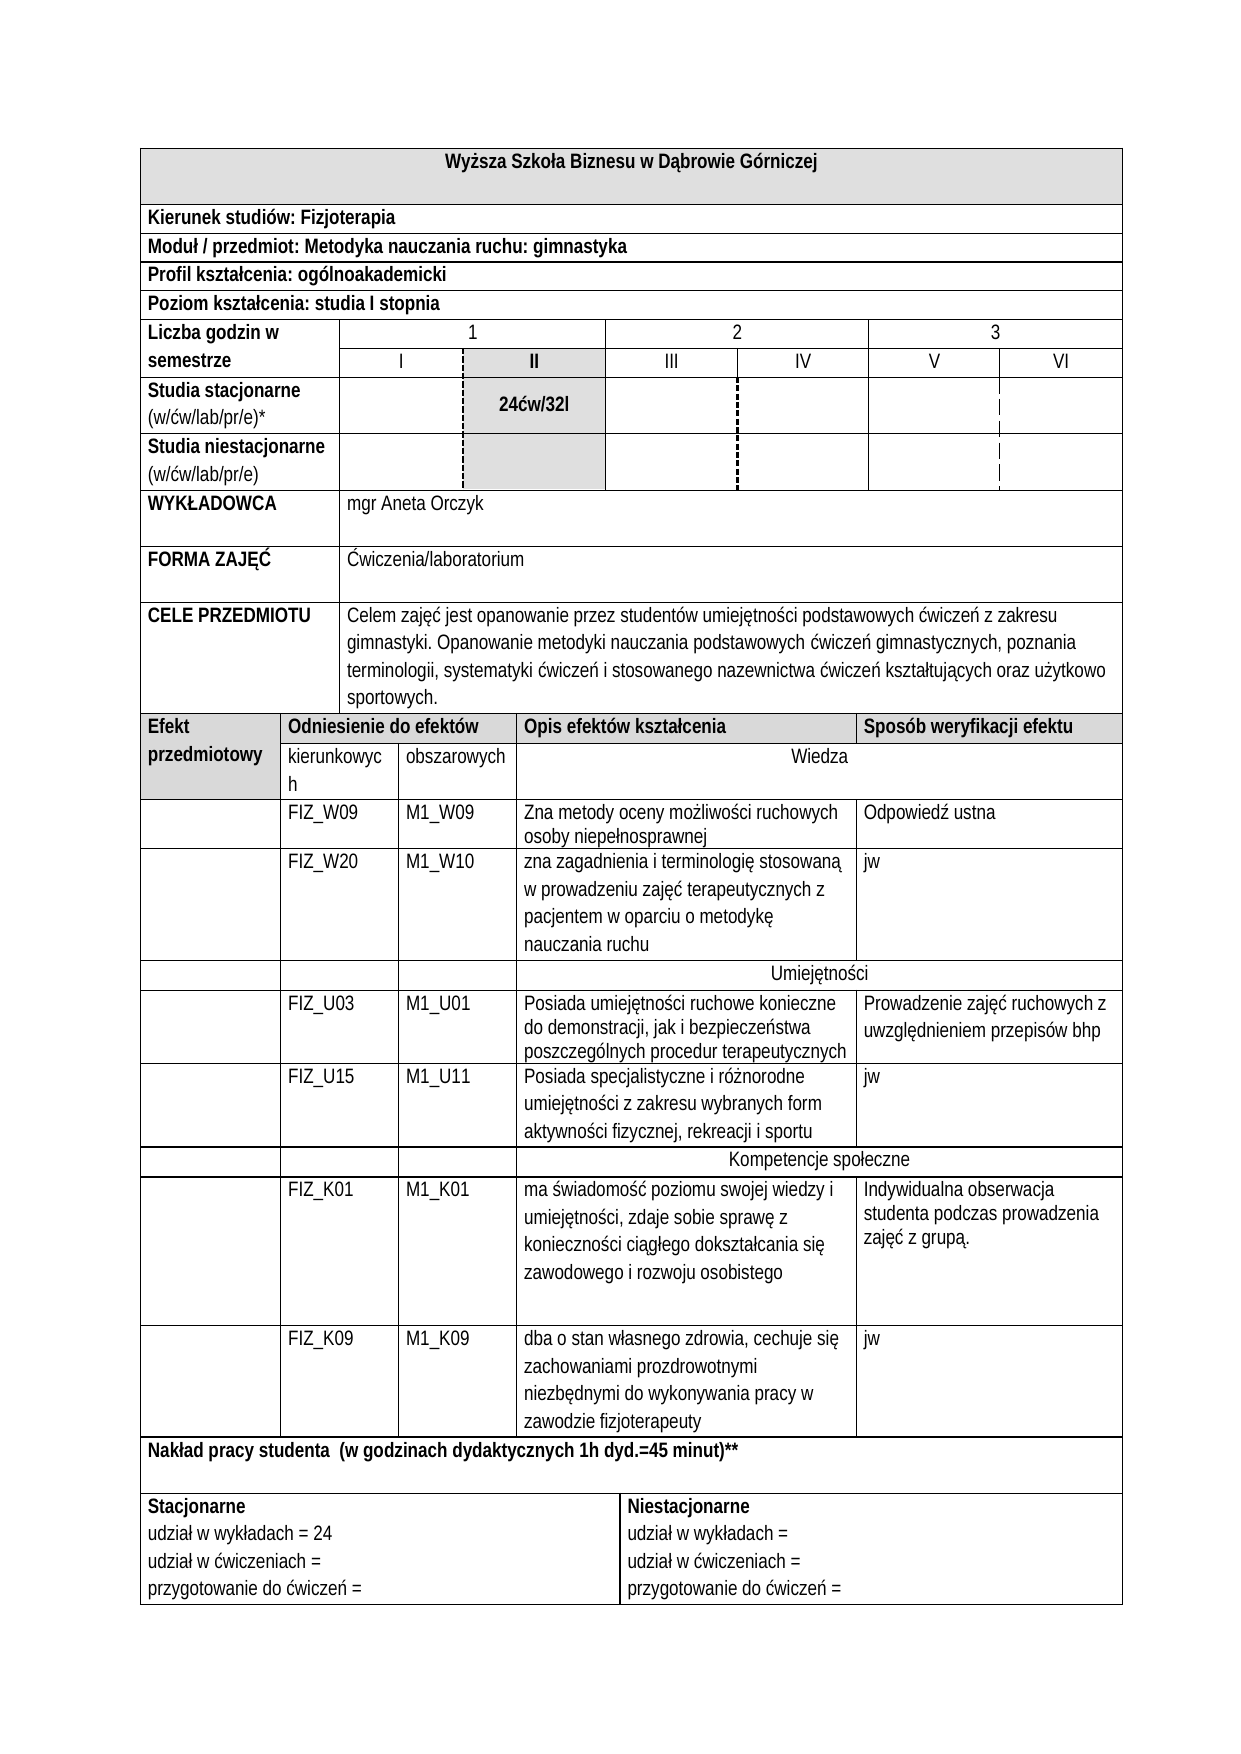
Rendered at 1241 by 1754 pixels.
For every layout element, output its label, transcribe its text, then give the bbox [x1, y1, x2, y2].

table_cell [738, 378, 868, 433]
table_cell Liczba godzin w semestrze [141, 320, 339, 377]
table_cell [141, 961, 280, 989]
table_cell kierunkowych [281, 744, 398, 799]
table_cell 2 [606, 320, 868, 348]
table_cell Celem zajęć jest opanowanie przez studentów umiejętności podstawowych ćwiczeń z zakresu gimnastyki. Opanowanie metodyki nauczania podstawowych ćwiczeń gimnastycznych, poznania terminologii, systematyki ćwiczeń i stosowanego nazewnictwa ćwiczeń kształtujących oraz użytkowo sportowych. [340, 603, 1122, 713]
table_cell Indywidualna obserwacja studenta podczas prowadzenia zajęć z grupą. [857, 1178, 1122, 1325]
table_cell [399, 961, 516, 989]
table_cell FIZ_U15 [281, 1064, 398, 1146]
table_cell [606, 434, 737, 489]
table_cell obszarowych [399, 744, 516, 799]
table_cell IV [738, 349, 868, 377]
table_cell M1_K01 [399, 1178, 516, 1325]
table_cell M1_K09 [399, 1326, 516, 1436]
table_cell II [463, 349, 605, 377]
table_cell Kompetencje społeczne [517, 1148, 1122, 1176]
table_cell Poziom kształcenia: studia I stopnia [141, 291, 1122, 319]
table_cell Efekt przedmiotowy [141, 714, 280, 799]
table_cell Ćwiczenia/laboratorium [340, 547, 1122, 602]
table_cell [1000, 434, 1122, 489]
table_cell Studia stacjonarne (w/ćw/lab/pr/e)* [141, 378, 339, 433]
table_cell M1_U01 [399, 991, 516, 1062]
table_cell FIZ_U03 [281, 991, 398, 1062]
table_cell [621, 1494, 1122, 1604]
table_cell Umiejętności [517, 961, 1122, 989]
table_cell [141, 1178, 280, 1325]
table_cell [141, 1326, 280, 1436]
table_header Wyższa Szkoła Biznesu w Dąbrowie Górniczej [141, 149, 1122, 204]
table_cell FIZ_K01 [281, 1178, 398, 1325]
table_cell CELE PRZEDMIOTU [141, 603, 339, 713]
table_cell [141, 849, 280, 959]
table_cell jw [857, 1064, 1122, 1146]
table_cell [281, 1148, 398, 1176]
table_cell [141, 1148, 280, 1176]
table_cell 3 [869, 320, 1122, 348]
table_cell Nakład pracy studenta (w godzinach dydaktycznych 1h dyd.=45 minut)** [141, 1438, 1122, 1492]
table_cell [141, 1494, 619, 1604]
table_cell Odniesienie do efektów [281, 714, 516, 743]
table_cell Posiada umiejętności ruchowe konieczne do demonstracji, jak i bezpieczeństwa poszczególnych procedur terapeutycznych [517, 991, 856, 1062]
table_cell [606, 378, 737, 433]
table_cell M1_U11 [399, 1064, 516, 1146]
table_cell Studia niestacjonarne (w/ćw/lab/pr/e) [141, 434, 339, 489]
table_cell Opis efektów kształcenia [517, 714, 856, 743]
table_cell dba o stan własnego zdrowia, cechuje się zachowaniami prozdrowotnymi niezbędnymi do wykonywania pracy w zawodzie fizjoterapeuty [517, 1326, 856, 1436]
table_cell WYKŁADOWCA [141, 491, 339, 546]
table_cell jw [857, 1326, 1122, 1436]
table_cell VI [1000, 349, 1122, 377]
table_cell [340, 378, 463, 433]
table_cell M1_W10 [399, 849, 516, 959]
table_cell [141, 991, 280, 1062]
table_cell Zna metody oceny możliwości ruchowych osoby niepełnosprawnej [517, 800, 856, 848]
table_cell Kierunek studiów: Fizjoterapia [141, 205, 1122, 232]
table_cell [141, 1064, 280, 1146]
table_cell Posiada specjalistyczne i różnorodne umiejętności z zakresu wybranych form aktywności fizycznej, rekreacji i sportu [517, 1064, 856, 1146]
table_cell [141, 800, 280, 848]
table_cell zna zagadnienia i terminologię stosowaną w prowadzeniu zajęć terapeutycznych z pacjentem w oparciu o metodykę nauczania ruchu [517, 849, 856, 959]
table_cell [399, 1148, 516, 1176]
table_cell [869, 378, 1000, 433]
table_cell V [869, 349, 999, 377]
table_cell mgr Aneta Orczyk [340, 491, 1122, 546]
table_cell [463, 434, 605, 489]
table_cell jw [857, 849, 1122, 959]
table_cell [869, 434, 1000, 489]
table_cell Sposób weryfikacji efektu [857, 714, 1122, 743]
table_cell Profil kształcenia: ogólnoakademicki [141, 263, 1122, 290]
table_cell Moduł / przedmiot: Metodyka nauczania ruchu: gimnastyka [141, 234, 1122, 261]
table_cell III [606, 349, 737, 377]
table_cell FIZ_W20 [281, 849, 398, 959]
table_cell ma świadomość poziomu swojej wiedzy i umiejętności, zdaje sobie sprawę z konieczności ciągłego dokształcania się zawodowego i rozwoju osobistego [517, 1178, 856, 1325]
table_cell [738, 434, 868, 489]
table_cell 24ćw/32l [463, 378, 605, 433]
table_cell M1_W09 [399, 800, 516, 848]
table_cell FIZ_W09 [281, 800, 398, 848]
table_cell 1 [340, 320, 605, 348]
table_cell FIZ_K09 [281, 1326, 398, 1436]
table_cell Odpowiedź ustna [857, 800, 1122, 848]
table_cell FORMA ZAJĘĆ [141, 547, 339, 602]
table_cell Wiedza [517, 744, 1122, 799]
table_cell [1000, 378, 1122, 433]
table_cell [281, 961, 398, 989]
table_cell Prowadzenie zajęć ruchowych z uwzględnieniem przepisów bhp [857, 991, 1122, 1062]
table_cell [340, 434, 463, 489]
table_cell I [340, 349, 463, 377]
